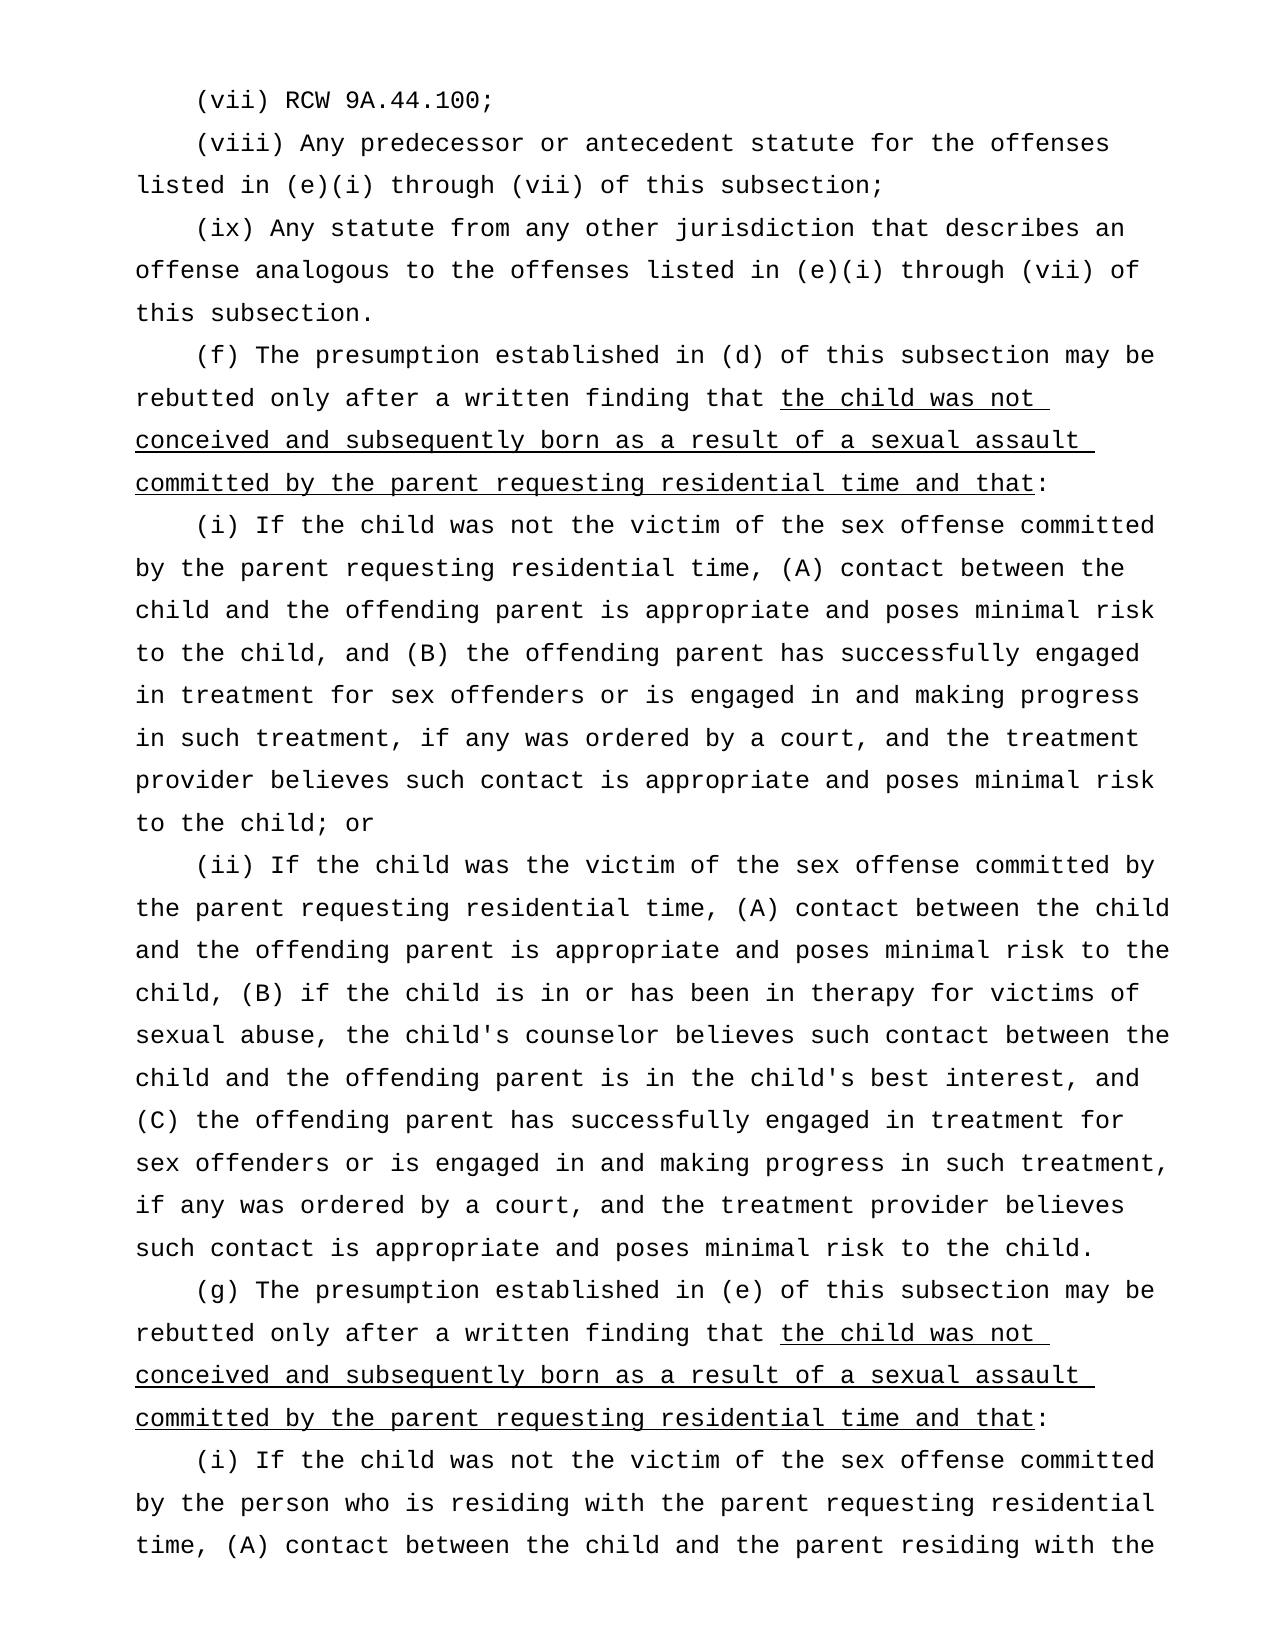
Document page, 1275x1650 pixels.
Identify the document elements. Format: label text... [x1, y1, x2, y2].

text (viii) Any predecessor or antecedent statute for the offenses listed in (e)(i) through (vii) of this subsection; [135, 117, 1170, 202]
text (i) If the child was not the victim of the sex offense committed by the parent requesting residential time, (A) contact between the child and the offending parent is appropriate and poses minimal risk to the child, and (B) the offending parent has successfully engaged in treatment for sex offenders or is engaged in and making progress in such treatment, if any was ordered by a court, and the treatment provider believes such contact is appropriate and poses minimal risk to the child; or [135, 500, 1170, 840]
text (vii) RCW 9A.44.100; [135, 75, 1170, 117]
text (f) The presumption established in (d) of this subsection may be rebutted only after a written finding that the child was not conceived and subsequently born as a result of a sexual assault committed by the parent requesting residential time and that: [135, 330, 1170, 500]
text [135, 1435, 1170, 1562]
text (ii) If the child was the victim of the sex offense committed by the parent requesting residential time, (A) contact between the child and the offending parent is appropriate and poses minimal risk to the child, (B) if the child is in or has been in therapy for victims of sexual abuse, the child's counselor believes such contact between the child and the offending parent is in the child's best interest, and (C) the offending parent has successfully engaged in treatment for sex offenders or is engaged in and making progress in such treatment, if any was ordered by a court, and the treatment provider believes such contact is appropriate and poses minimal risk to the child. [135, 840, 1170, 1265]
text (g) The presumption established in (e) of this subsection may be rebutted only after a written finding that the child was not conceived and subsequently born as a result of a sexual assault committed by the parent requesting residential time and that: [135, 1265, 1170, 1435]
text (ix) Any statute from any other jurisdiction that describes an offense analogous to the offenses listed in (e)(i) through (vii) of this subsection. [135, 202, 1170, 330]
